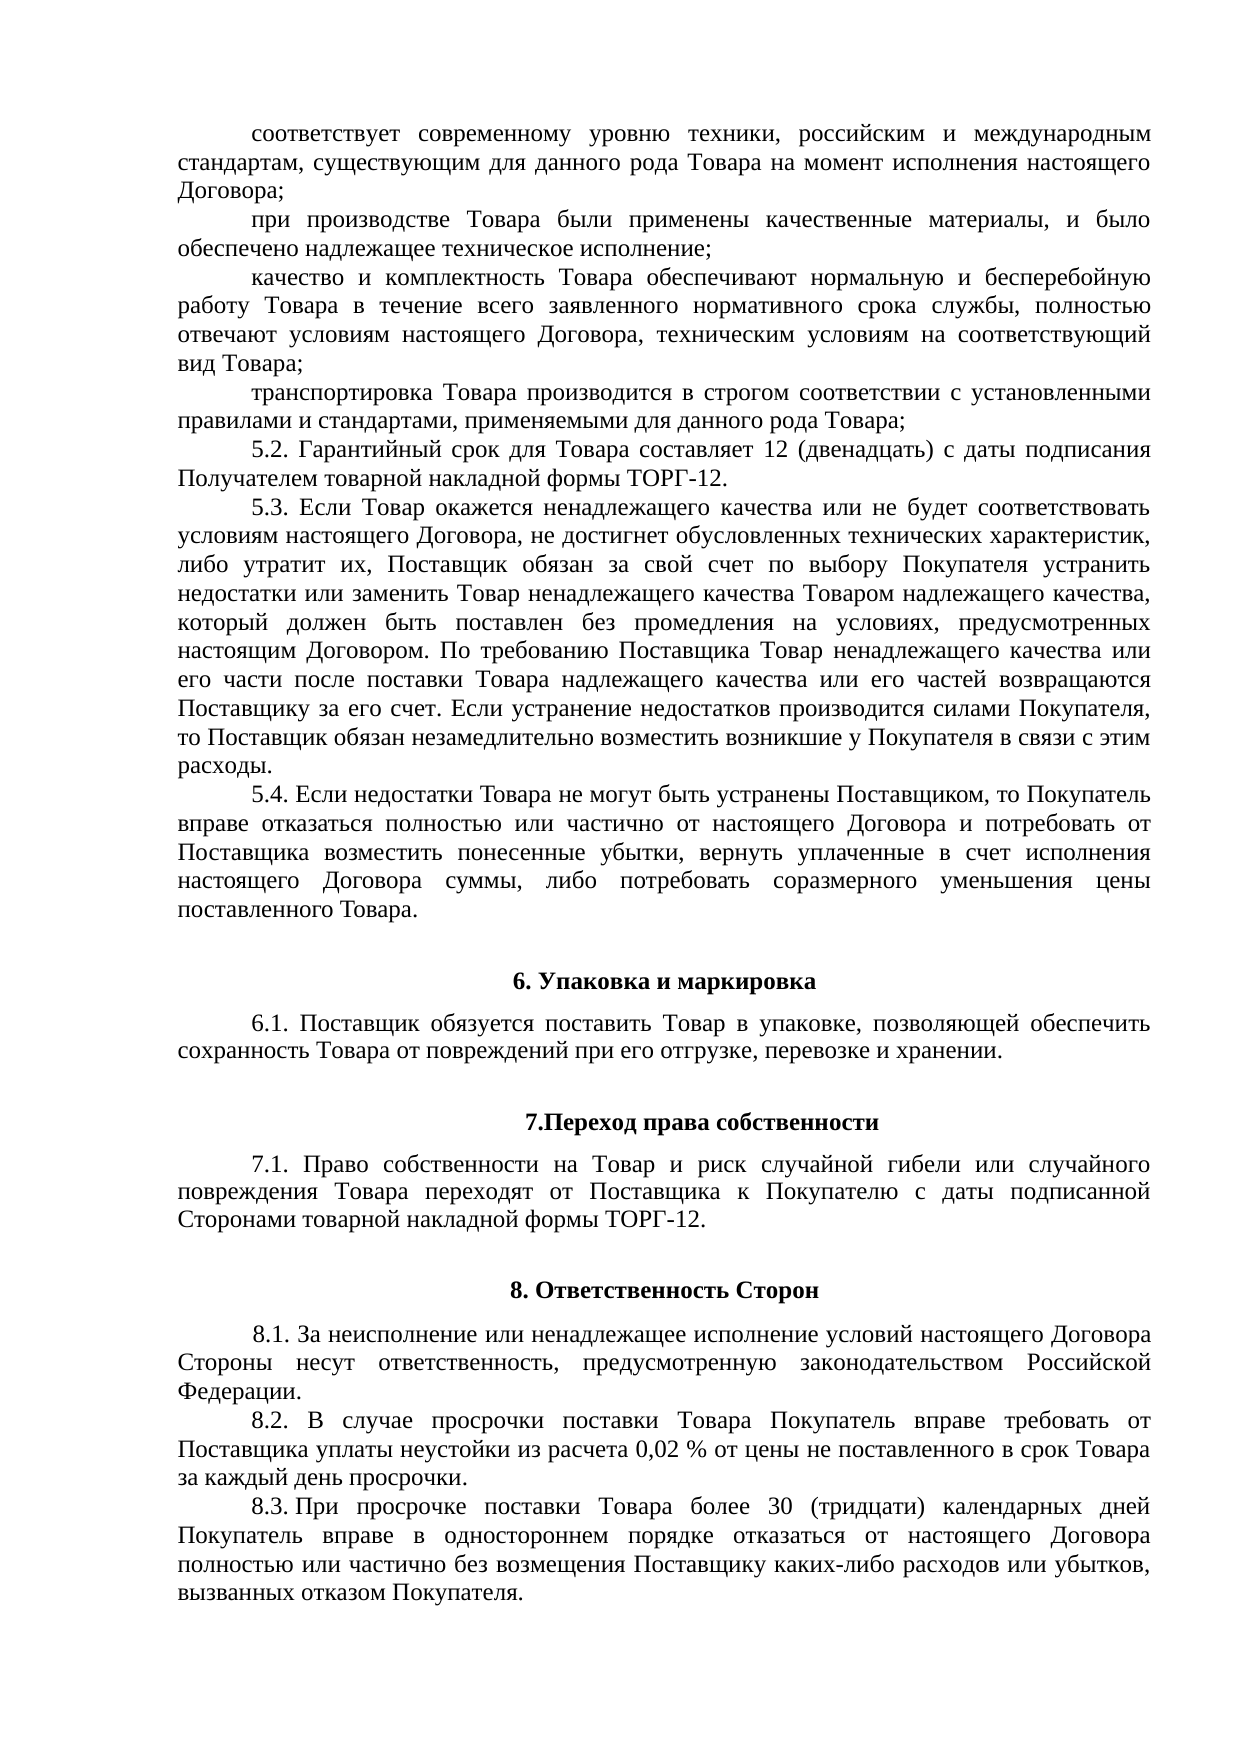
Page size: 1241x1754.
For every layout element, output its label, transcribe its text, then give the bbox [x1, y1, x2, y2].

text 6. Упаковка и маркировка [177, 966, 1152, 995]
text при производстве Товара были применены качественные материалы, и было обеспечено надлежащее техническое исполнение; [177, 204, 1152, 262]
text 5.3. Если Товар окажется ненадлежащего качества или не будет соответствовать условиям настоящего Договора, не достигнет обусловленных технических характеристик, либо утратит их, Поставщик обязан за свой счет по выбору Покупателя устранить недостатки или заменить Товар ненадлежащего качества Товаром надлежащего качества, который должен быть поставлен без промедления на условиях, предусмотренных настоящим Договором. По требованию Поставщика Товар ненадлежащего качества или его части после поставки Товара надлежащего качества или его частей возвращаются Поставщику за его счет. Если устранение недостатков производится силами Покупателя, то Поставщик обязан незамедлительно возместить возникшие у Покупателя в связи с этим расходы. [177, 492, 1152, 779]
text 8.1. За неисполнение или ненадлежащее исполнение условий настоящего Договора Стороны несут ответственность, предусмотренную законодательством Российской Федерации. [177, 1319, 1152, 1405]
text транспортировка Товара производится в строгом соответствии с установленными правилами и стандартами, применяемыми для данного рода Товара; [177, 377, 1152, 434]
text качество и комплектность Товара обеспечивают нормальную и бесперебойную работу Товара в течение всего заявленного нормативного срока службы, полностью отвечают условиям настоящего Договора, техническим условиям на соответствующий вид Товара; [177, 262, 1152, 377]
text 7.1. Право собственности на Товар и риск случайной гибели или случайного повреждения Товара переходят от Поставщика к Покупателю с даты подписанной Сторонами товарной накладной формы ТОРГ-12. [177, 1150, 1152, 1232]
text 7.Переход права собственности [177, 1107, 1152, 1136]
text 5.4. Если недостатки Товара не могут быть устранены Поставщиком, то Покупатель вправе отказаться полностью или частично от настоящего Договора и потребовать от Поставщика возместить понесенные убытки, вернуть уплаченные в счет исполнения настоящего Договора суммы, либо потребовать соразмерного уменьшения цены поставленного Товара. [177, 779, 1152, 923]
text 8.2. В случае просрочки поставки Товара Покупатель вправе требовать от Поставщика уплаты неустойки из расчета 0,02 % от цены не поставленного в срок Товара за каждый день просрочки. [177, 1405, 1152, 1491]
text соответствует современному уровню техники, российским и международным стандартам, существующим для данного рода Товара на момент исполнения настоящего Договора; [177, 118, 1152, 204]
text 8.3. При просрочке поставки Товара более 30 (тридцати) календарных дней Покупатель вправе в одностороннем порядке отказаться от настоящего Договора полностью или частично без возмещения Поставщику каких-либо расходов или убытков, вызванных отказом Покупателя. [177, 1491, 1152, 1606]
text 5.2. Гарантийный срок для Товара составляет 12 (двенадцать) с даты подписания Получателем товарной накладной формы ТОРГ-12. [177, 434, 1152, 492]
text 6.1. Поставщик обязуется поставить Товар в упаковке, позволяющей обеспечить сохранность Товара от повреждений при его отгрузке, перевозке и хранении. [177, 1009, 1152, 1064]
text 8. Ответственность Сторон [177, 1276, 1152, 1304]
